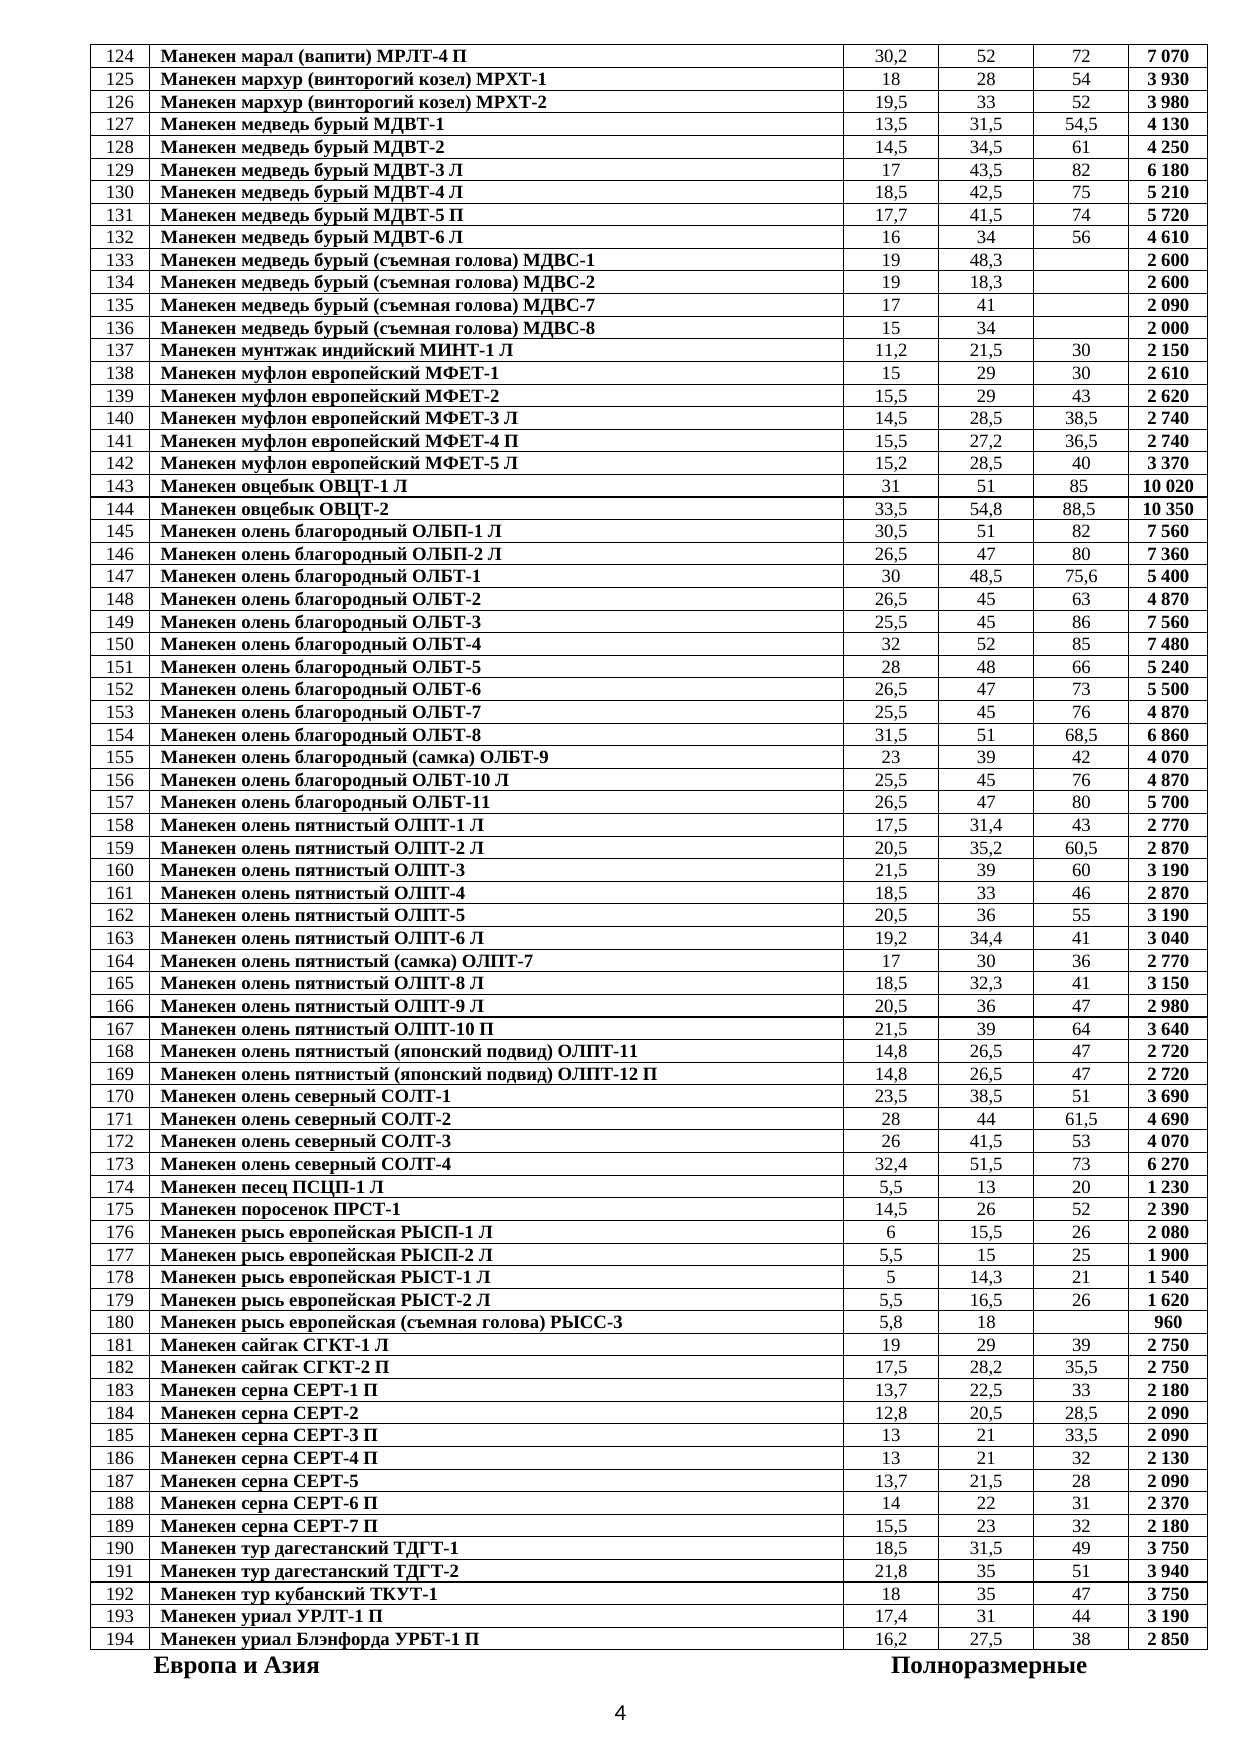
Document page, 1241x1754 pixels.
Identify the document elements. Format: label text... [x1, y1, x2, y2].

table_cell 19,5 [844, 91, 938, 112]
table_cell [91, 68, 149, 89]
table_cell [91, 294, 149, 316]
table_cell 14,3 [939, 1266, 1033, 1288]
table_cell Манекен серна СЕРТ-7 П [150, 1515, 843, 1536]
table_cell 73 [1034, 1153, 1128, 1174]
table_cell 52 [939, 633, 1033, 655]
table_cell [91, 1402, 149, 1423]
table_cell Манекен медведь бурый (съемная голова) МДВС-2 [150, 271, 843, 293]
table_cell Манекен уриал Блэнфорда УРБТ-1 П [150, 1628, 843, 1649]
table_cell 2 750 [1129, 1356, 1207, 1378]
table_cell 88,5 [1034, 498, 1128, 519]
table_cell [91, 430, 149, 451]
table_cell [1034, 1311, 1128, 1333]
table_cell 51 [939, 520, 1033, 542]
table_cell 45 [939, 701, 1033, 722]
table_cell 2 600 [1129, 271, 1207, 293]
table_cell 36 [939, 904, 1033, 926]
table_cell 63 [1034, 588, 1128, 609]
table_cell [91, 950, 149, 971]
table_cell 18,5 [844, 882, 938, 903]
table_cell [91, 995, 149, 1016]
table_cell [91, 814, 149, 836]
table_cell [1034, 317, 1128, 338]
table_cell Манекен серна СЕРТ-2 [150, 1402, 843, 1423]
table_cell 35 [939, 1560, 1033, 1581]
table_cell 32 [844, 633, 938, 655]
table_cell 4 130 [1129, 113, 1207, 135]
table_cell Манекен медведь бурый (съемная голова) МДВС-8 [150, 317, 843, 338]
table_cell 2 870 [1129, 837, 1207, 858]
table_cell 6 [844, 1221, 938, 1242]
table_cell 15 [844, 362, 938, 383]
table_cell [91, 1515, 149, 1536]
table_cell Манекен сайгак СГКТ-2 П [150, 1356, 843, 1378]
table_cell [91, 633, 149, 655]
table_cell 4 870 [1129, 588, 1207, 609]
table_cell 23 [939, 1515, 1033, 1536]
table_cell 14,5 [844, 407, 938, 429]
table_cell 23,5 [844, 1085, 938, 1107]
table_cell 29 [939, 362, 1033, 383]
table_cell 2 000 [1129, 317, 1207, 338]
table_cell 17,4 [844, 1605, 938, 1627]
table_cell 80 [1034, 791, 1128, 813]
table_cell 960 [1129, 1311, 1207, 1333]
table_cell 3 930 [1129, 68, 1207, 89]
table_cell Манекен поросенок ПРСТ-1 [150, 1198, 843, 1220]
table_cell 2 980 [1129, 995, 1207, 1016]
table_cell 30,2 [844, 45, 938, 67]
table_cell 35,2 [939, 837, 1033, 858]
table_cell 2 740 [1129, 430, 1207, 451]
table_cell Манекен олень северный СОЛТ-4 [150, 1153, 843, 1174]
table_cell 2 750 [1129, 1334, 1207, 1355]
table_cell Манекен рысь европейская РЫСТ-1 Л [150, 1266, 843, 1288]
table_cell 2 870 [1129, 882, 1207, 903]
table_cell 2 770 [1129, 950, 1207, 971]
table_cell 4 870 [1129, 701, 1207, 722]
table_cell 61 [1034, 136, 1128, 157]
table_cell 51 [1034, 1560, 1128, 1581]
table_cell 12,8 [844, 1402, 938, 1423]
table_cell 6 180 [1129, 159, 1207, 180]
table_cell 14,5 [844, 1198, 938, 1220]
table_cell [1034, 271, 1128, 293]
table_cell Манекен олень благородный (самка) ОЛБТ-9 [150, 746, 843, 768]
table_cell [91, 362, 149, 383]
table_cell 31,4 [939, 814, 1033, 836]
table_cell 22,5 [939, 1379, 1033, 1401]
table_cell 53 [1034, 1130, 1128, 1152]
table_cell [91, 769, 149, 790]
table_cell Манекен олень благородный ОЛБТ-7 [150, 701, 843, 722]
table_cell [91, 520, 149, 542]
table_cell 29 [939, 385, 1033, 406]
table_cell 36 [939, 995, 1033, 1016]
table_cell 54,5 [1034, 113, 1128, 135]
table_cell 18,5 [844, 972, 938, 994]
table_cell Манекен овцебык ОВЦТ-2 [150, 498, 843, 519]
table_cell 2 150 [1129, 339, 1207, 361]
table_cell 52 [939, 45, 1033, 67]
table_cell Манекен марал (вапити) МРЛТ-4 П [150, 45, 843, 67]
table_cell Манекен олень пятнистый (самка) ОЛПТ-7 [150, 950, 843, 971]
table_cell 17,7 [844, 204, 938, 225]
table_cell 55 [1034, 904, 1128, 926]
table_cell [91, 904, 149, 926]
table_cell 25,5 [844, 701, 938, 722]
table_cell 2 080 [1129, 1221, 1207, 1242]
table_cell [91, 791, 149, 813]
table_cell 19 [844, 249, 938, 270]
table_cell 34,5 [939, 136, 1033, 157]
table_cell 76 [1034, 701, 1128, 722]
table_cell Манекен медведь бурый (съемная голова) МДВС-7 [150, 294, 843, 316]
table_cell Манекен рысь европейская РЫСТ-2 Л [150, 1289, 843, 1310]
table_cell 39 [939, 859, 1033, 881]
table_cell 38,5 [939, 1085, 1033, 1107]
table_cell 18 [844, 68, 938, 89]
table_cell 4 690 [1129, 1108, 1207, 1129]
table_cell Манекен муфлон европейский МФЕТ-2 [150, 385, 843, 406]
table_cell 2 850 [1129, 1628, 1207, 1649]
table_cell [91, 1560, 149, 1581]
table_cell 17,5 [844, 1356, 938, 1378]
table_cell 33,5 [844, 498, 938, 519]
table_cell 17 [844, 294, 938, 316]
table_cell [91, 1447, 149, 1468]
table_cell [91, 701, 149, 722]
table_cell Манекен олень благородный ОЛБТ-3 [150, 611, 843, 632]
table_cell 26 [1034, 1289, 1128, 1310]
table_cell 2 090 [1129, 1470, 1207, 1491]
table_cell [91, 407, 149, 429]
table_cell [91, 159, 149, 180]
table_cell 21,8 [844, 1560, 938, 1581]
table_cell 47 [1034, 1583, 1128, 1604]
table_cell [91, 1379, 149, 1401]
table_cell 16 [844, 226, 938, 248]
table_cell [91, 1356, 149, 1378]
table_cell 18 [844, 1583, 938, 1604]
table_cell Манекен серна СЕРТ-5 [150, 1470, 843, 1491]
table_cell 10 350 [1129, 498, 1207, 519]
table_cell Манекен мархур (винторогий козел) МРХТ-2 [150, 91, 843, 112]
table_cell [91, 1334, 149, 1355]
table_cell 51 [1034, 1085, 1128, 1107]
table_cell 4 250 [1129, 136, 1207, 157]
table_cell 34,4 [939, 927, 1033, 948]
table_cell [91, 1198, 149, 1220]
table_cell Манекен муфлон европейский МФЕТ-4 П [150, 430, 843, 451]
table_cell 14,5 [844, 136, 938, 157]
table_cell Манекен олень благородный ОЛБТ-5 [150, 656, 843, 677]
table_cell 21,5 [844, 859, 938, 881]
table_cell 2 370 [1129, 1492, 1207, 1514]
table_cell 28,2 [939, 1356, 1033, 1378]
table_cell Манекен олень пятнистый ОЛПТ-2 Л [150, 837, 843, 858]
table_cell 48 [939, 656, 1033, 677]
table_cell 20,5 [844, 904, 938, 926]
table_cell 32 [1034, 1447, 1128, 1468]
table_cell Манекен медведь бурый МДВТ-4 Л [150, 181, 843, 203]
table_cell 29 [939, 1334, 1033, 1355]
table_cell 1 540 [1129, 1266, 1207, 1288]
table_cell Манекен олень благородный ОЛБТ-2 [150, 588, 843, 609]
table_cell [91, 45, 149, 67]
table_cell 13,7 [844, 1379, 938, 1401]
table_cell 2 130 [1129, 1447, 1207, 1468]
table_cell 4 070 [1129, 1130, 1207, 1152]
table_cell [91, 1311, 149, 1333]
table_cell 72 [1034, 45, 1128, 67]
text Европа и Азия Полноразмерные [75, 1650, 1165, 1679]
table_cell 28 [1034, 1470, 1128, 1491]
table_cell Манекен медведь бурый (съемная голова) МДВС-1 [150, 249, 843, 270]
table_cell 21,5 [939, 339, 1033, 361]
table_cell 66 [1034, 656, 1128, 677]
table_cell 44 [1034, 1605, 1128, 1627]
table_cell 3 040 [1129, 927, 1207, 948]
table_cell 15,5 [844, 430, 938, 451]
table_cell 13 [844, 1424, 938, 1446]
table_cell [91, 837, 149, 858]
table_cell 47 [1034, 1040, 1128, 1062]
table_cell Манекен олень пятнистый ОЛПТ-9 Л [150, 995, 843, 1016]
table_cell 54 [1034, 68, 1128, 89]
table_cell 40 [1034, 452, 1128, 474]
table_cell 19 [844, 1334, 938, 1355]
table_cell Манекен олень благородный ОЛБТ-1 [150, 565, 843, 587]
table_cell Манекен олень благородный ОЛБП-2 Л [150, 543, 843, 564]
table_cell 3 190 [1129, 859, 1207, 881]
table_cell 22 [939, 1492, 1033, 1514]
table_cell 13 [939, 1176, 1033, 1197]
table_cell Манекен тур дагестанский ТДГТ-2 [150, 1560, 843, 1581]
table_cell 61,5 [1034, 1108, 1128, 1129]
table_cell [91, 91, 149, 112]
table_cell 26,5 [844, 678, 938, 700]
table_cell 25 [1034, 1244, 1128, 1265]
table_cell 16,5 [939, 1289, 1033, 1310]
table_cell 64 [1034, 1018, 1128, 1039]
table_cell 19,2 [844, 927, 938, 948]
table_cell [91, 927, 149, 948]
table_cell [91, 1244, 149, 1265]
table_cell [91, 1492, 149, 1514]
table_cell 51 [939, 475, 1033, 496]
table_cell 2 090 [1129, 1402, 1207, 1423]
table_cell 17 [844, 159, 938, 180]
table_cell 23 [844, 746, 938, 768]
table_cell 28,5 [939, 452, 1033, 474]
table_cell 41 [939, 294, 1033, 316]
table_cell 32,4 [844, 1153, 938, 1174]
table_cell 56 [1034, 226, 1128, 248]
table_cell 33 [939, 91, 1033, 112]
table_cell 26 [844, 1130, 938, 1152]
table_cell Манекен медведь бурый МДВТ-3 Л [150, 159, 843, 180]
table_cell [91, 1040, 149, 1062]
table_cell 2 180 [1129, 1515, 1207, 1536]
table_cell Манекен тур дагестанский ТДГТ-1 [150, 1537, 843, 1559]
table_cell [91, 1424, 149, 1446]
table_cell 5 210 [1129, 181, 1207, 203]
table_cell 42,5 [939, 181, 1033, 203]
table_cell 2 620 [1129, 385, 1207, 406]
table_cell Манекен сайгак СГКТ-1 Л [150, 1334, 843, 1355]
table_cell 26,5 [844, 543, 938, 564]
table_cell 80 [1034, 543, 1128, 564]
table_cell 3 150 [1129, 972, 1207, 994]
table_cell 3 980 [1129, 91, 1207, 112]
table_cell 15,5 [844, 385, 938, 406]
table_cell 1 230 [1129, 1176, 1207, 1197]
table_cell 51,5 [939, 1153, 1033, 1174]
table_cell 28 [939, 68, 1033, 89]
table_cell 52 [1034, 91, 1128, 112]
table_cell 75,6 [1034, 565, 1128, 587]
table_cell 20,5 [844, 995, 938, 1016]
table_cell Манекен олень благородный ОЛБТ-4 [150, 633, 843, 655]
table_cell Манекен олень северный СОЛТ-1 [150, 1085, 843, 1107]
table_cell [91, 588, 149, 609]
table_cell [1034, 294, 1128, 316]
table_cell 14,8 [844, 1040, 938, 1062]
table_cell 32,3 [939, 972, 1033, 994]
table_cell 39 [1034, 1334, 1128, 1355]
table_cell 21,5 [844, 1018, 938, 1039]
table_cell Манекен овцебык ОВЦТ-1 Л [150, 475, 843, 496]
table_cell 28,5 [939, 407, 1033, 429]
table_cell 74 [1034, 204, 1128, 225]
table_cell [91, 678, 149, 700]
table_cell 27,2 [939, 430, 1033, 451]
table_cell 26,5 [939, 1040, 1033, 1062]
table_cell 38,5 [1034, 407, 1128, 429]
table_cell Манекен тур кубанский ТКУТ-1 [150, 1583, 843, 1604]
table_cell 7 480 [1129, 633, 1207, 655]
table_cell Манекен рысь европейская (съемная голова) РЫСС-3 [150, 1311, 843, 1333]
table_cell 45 [939, 769, 1033, 790]
table_cell [91, 498, 149, 519]
table_cell [91, 1085, 149, 1107]
table_cell 16,2 [844, 1628, 938, 1649]
table_cell 5,5 [844, 1176, 938, 1197]
table_cell 21 [939, 1424, 1033, 1446]
table_cell Манекен песец ПСЦП-1 Л [150, 1176, 843, 1197]
table_cell 38 [1034, 1628, 1128, 1649]
table_cell [91, 972, 149, 994]
table_cell 5 500 [1129, 678, 1207, 700]
table_cell Манекен олень благородный ОЛБТ-6 [150, 678, 843, 700]
table_cell 47 [939, 543, 1033, 564]
table_cell 43 [1034, 814, 1128, 836]
table_cell 26,5 [939, 1063, 1033, 1084]
table_cell 13,5 [844, 113, 938, 135]
table_cell Манекен уриал УРЛТ-1 П [150, 1605, 843, 1627]
table_cell 52 [1034, 1198, 1128, 1220]
table_cell [91, 136, 149, 157]
table_cell Манекен олень пятнистый (японский подвид) ОЛПТ-11 [150, 1040, 843, 1062]
table_cell 28,5 [1034, 1402, 1128, 1423]
table_cell 4 070 [1129, 746, 1207, 768]
table_cell 13,7 [844, 1470, 938, 1491]
table_cell Манекен олень благородный ОЛБТ-11 [150, 791, 843, 813]
table_cell 47 [1034, 995, 1128, 1016]
table_cell 41,5 [939, 204, 1033, 225]
table_cell 25,5 [844, 611, 938, 632]
table_cell 3 750 [1129, 1537, 1207, 1559]
table_cell 4 870 [1129, 769, 1207, 790]
table_cell 3 640 [1129, 1018, 1207, 1039]
table_cell 30 [1034, 339, 1128, 361]
table_cell 2 610 [1129, 362, 1207, 383]
table_cell Манекен олень пятнистый ОЛПТ-6 Л [150, 927, 843, 948]
table_cell [91, 1221, 149, 1242]
table_cell 36,5 [1034, 430, 1128, 451]
table_cell 15 [844, 317, 938, 338]
table_cell [91, 724, 149, 745]
table_cell 47 [939, 678, 1033, 700]
table_cell [91, 385, 149, 406]
table_cell [91, 1153, 149, 1174]
table_cell 82 [1034, 159, 1128, 180]
table_cell 76 [1034, 769, 1128, 790]
table_cell 2 740 [1129, 407, 1207, 429]
table_cell 18,5 [844, 1537, 938, 1559]
table_cell 31,5 [939, 113, 1033, 135]
table_cell 54,8 [939, 498, 1033, 519]
table_cell Манекен рысь европейская РЫСП-2 Л [150, 1244, 843, 1265]
table_cell [91, 249, 149, 270]
table_cell Манекен олень северный СОЛТ-2 [150, 1108, 843, 1129]
table_cell Манекен медведь бурый МДВТ-1 [150, 113, 843, 135]
table_cell Манекен олень пятнистый ОЛПТ-8 Л [150, 972, 843, 994]
table_cell 2 390 [1129, 1198, 1207, 1220]
table_cell 73 [1034, 678, 1128, 700]
table_cell 14 [844, 1492, 938, 1514]
table_cell 2 090 [1129, 1424, 1207, 1446]
table_cell [91, 271, 149, 293]
table_cell [91, 1537, 149, 1559]
table_cell 2 090 [1129, 294, 1207, 316]
table_cell 20,5 [844, 837, 938, 858]
table_cell 15,2 [844, 452, 938, 474]
table_cell 7 070 [1129, 45, 1207, 67]
table_cell 43 [1034, 385, 1128, 406]
table_cell [91, 543, 149, 564]
table_cell 30 [1034, 362, 1128, 383]
table_cell 33 [939, 882, 1033, 903]
table_cell 28 [844, 656, 938, 677]
table_cell 30,5 [844, 520, 938, 542]
table_cell 14,8 [844, 1063, 938, 1084]
table_cell [91, 1063, 149, 1084]
table_cell Манекен серна СЕРТ-3 П [150, 1424, 843, 1446]
table_cell Манекен муфлон европейский МФЕТ-3 Л [150, 407, 843, 429]
table_cell 47 [1034, 1063, 1128, 1084]
table_cell Манекен медведь бурый МДВТ-2 [150, 136, 843, 157]
table_cell 41,5 [939, 1130, 1033, 1152]
table_cell [91, 339, 149, 361]
table_cell Манекен олень благородный ОЛБП-1 Л [150, 520, 843, 542]
table_cell 48,5 [939, 565, 1033, 587]
table_cell [91, 1266, 149, 1288]
table_cell 46 [1034, 882, 1128, 903]
table_cell 11,2 [844, 339, 938, 361]
table_cell [91, 611, 149, 632]
table_cell [91, 859, 149, 881]
table_cell [91, 452, 149, 474]
table_cell 31,5 [844, 724, 938, 745]
table_cell 19 [844, 271, 938, 293]
table_cell 34 [939, 317, 1033, 338]
table_cell [91, 1108, 149, 1129]
table_cell 5,5 [844, 1244, 938, 1265]
table_cell [91, 113, 149, 135]
table_cell Манекен олень пятнистый ОЛПТ-4 [150, 882, 843, 903]
table_cell 51 [939, 724, 1033, 745]
table_cell [91, 317, 149, 338]
table_cell 31 [1034, 1492, 1128, 1514]
table_cell 4 610 [1129, 226, 1207, 248]
table_cell 26,5 [844, 791, 938, 813]
table_cell 85 [1034, 633, 1128, 655]
table_cell 18 [939, 1311, 1033, 1333]
table_cell 3 190 [1129, 1605, 1207, 1627]
table_cell 2 180 [1129, 1379, 1207, 1401]
table_cell 6 860 [1129, 724, 1207, 745]
table_cell 45 [939, 611, 1033, 632]
table_cell 17 [844, 950, 938, 971]
table_cell 48,3 [939, 249, 1033, 270]
table_cell 26,5 [844, 588, 938, 609]
table_cell 39 [939, 1018, 1033, 1039]
table_cell Манекен олень северный СОЛТ-3 [150, 1130, 843, 1152]
table_cell 42 [1034, 746, 1128, 768]
table_cell 15 [939, 1244, 1033, 1265]
table_cell [91, 1130, 149, 1152]
table_cell 3 690 [1129, 1085, 1207, 1107]
table_cell 36 [1034, 950, 1128, 971]
table_cell [1034, 249, 1128, 270]
table_cell 41 [1034, 927, 1128, 948]
table_cell Манекен серна СЕРТ-4 П [150, 1447, 843, 1468]
table_cell 5 [844, 1266, 938, 1288]
table_cell Манекен олень пятнистый ОЛПТ-3 [150, 859, 843, 881]
table_cell 20,5 [939, 1402, 1033, 1423]
table_cell 2 720 [1129, 1063, 1207, 1084]
table_cell 31 [939, 1605, 1033, 1627]
table_cell [91, 1018, 149, 1039]
table_cell [91, 882, 149, 903]
table_cell 20 [1034, 1176, 1128, 1197]
table_cell [91, 226, 149, 248]
table_cell 26 [1034, 1221, 1128, 1242]
table_cell 18,5 [844, 181, 938, 203]
table_cell 1 620 [1129, 1289, 1207, 1310]
table_cell 27,5 [939, 1628, 1033, 1649]
table_cell [91, 181, 149, 203]
table_cell 28 [844, 1108, 938, 1129]
table_cell 13 [844, 1447, 938, 1468]
table_cell 30 [939, 950, 1033, 971]
table_cell [91, 475, 149, 496]
table_cell [91, 656, 149, 677]
table_cell 6 270 [1129, 1153, 1207, 1174]
table_cell 17,5 [844, 814, 938, 836]
table_cell 75 [1034, 181, 1128, 203]
table_cell 5 700 [1129, 791, 1207, 813]
table_cell [91, 746, 149, 768]
table_cell 5 400 [1129, 565, 1207, 587]
table_cell 33,5 [1034, 1424, 1128, 1446]
table_cell [91, 565, 149, 587]
table_cell 7 360 [1129, 543, 1207, 564]
table_cell 44 [939, 1108, 1033, 1129]
table_cell 21 [1034, 1266, 1128, 1288]
table_cell Манекен олень благородный ОЛБТ-10 Л [150, 769, 843, 790]
table_cell Манекен олень пятнистый (японский подвид) ОЛПТ-12 П [150, 1063, 843, 1084]
table_cell [91, 1583, 149, 1604]
table_cell [91, 1628, 149, 1649]
table_cell 31 [844, 475, 938, 496]
table_cell 34 [939, 226, 1033, 248]
table_cell 26 [939, 1198, 1033, 1220]
table_cell 15,5 [844, 1515, 938, 1536]
table_cell 43,5 [939, 159, 1033, 180]
table_cell 18,3 [939, 271, 1033, 293]
table_cell 15,5 [939, 1221, 1033, 1242]
table_cell 5 240 [1129, 656, 1207, 677]
table_cell 2 770 [1129, 814, 1207, 836]
table_cell 3 750 [1129, 1583, 1207, 1604]
table_cell 3 370 [1129, 452, 1207, 474]
table_cell [91, 1470, 149, 1491]
table_cell 45 [939, 588, 1033, 609]
table_cell Манекен серна СЕРТ-1 П [150, 1379, 843, 1401]
table_cell Манекен муфлон европейский МФЕТ-1 [150, 362, 843, 383]
table_cell 2 600 [1129, 249, 1207, 270]
table_cell Манекен серна СЕРТ-6 П [150, 1492, 843, 1514]
table_cell 5,8 [844, 1311, 938, 1333]
table_cell Манекен олень пятнистый ОЛПТ-5 [150, 904, 843, 926]
table_cell Манекен мархур (винторогий козел) МРХТ-1 [150, 68, 843, 89]
table_cell 41 [1034, 972, 1128, 994]
table_cell 21 [939, 1447, 1033, 1468]
table_cell [91, 1605, 149, 1627]
table_cell 33 [1034, 1379, 1128, 1401]
table_cell [91, 1289, 149, 1310]
table_cell Манекен олень пятнистый ОЛПТ-1 Л [150, 814, 843, 836]
table_cell 30 [844, 565, 938, 587]
table_cell 68,5 [1034, 724, 1128, 745]
table_cell 39 [939, 746, 1033, 768]
table_cell 35 [939, 1583, 1033, 1604]
table_cell 82 [1034, 520, 1128, 542]
table_cell 32 [1034, 1515, 1128, 1536]
table_cell 1 900 [1129, 1244, 1207, 1265]
table_cell 47 [939, 791, 1033, 813]
table_cell Манекен медведь бурый МДВТ-6 Л [150, 226, 843, 248]
table_cell Манекен медведь бурый МДВТ-5 П [150, 204, 843, 225]
table_cell [91, 204, 149, 225]
table_cell 60 [1034, 859, 1128, 881]
table_cell Манекен мунтжак индийский МИНТ-1 Л [150, 339, 843, 361]
table_cell Манекен олень благородный ОЛБТ-8 [150, 724, 843, 745]
table_cell Манекен олень пятнистый ОЛПТ-10 П [150, 1018, 843, 1039]
table_cell 3 940 [1129, 1560, 1207, 1581]
table_cell [91, 1176, 149, 1197]
table_cell 31,5 [939, 1537, 1033, 1559]
table_cell 60,5 [1034, 837, 1128, 858]
table_cell 35,5 [1034, 1356, 1128, 1378]
table_cell 7 560 [1129, 611, 1207, 632]
table_cell 85 [1034, 475, 1128, 496]
table_cell 49 [1034, 1537, 1128, 1559]
table_cell 5,5 [844, 1289, 938, 1310]
table_cell 7 560 [1129, 520, 1207, 542]
table_cell 5 720 [1129, 204, 1207, 225]
table_cell 3 190 [1129, 904, 1207, 926]
table_cell Манекен рысь европейская РЫСП-1 Л [150, 1221, 843, 1242]
table_cell 2 720 [1129, 1040, 1207, 1062]
table_cell 21,5 [939, 1470, 1033, 1491]
table_cell 25,5 [844, 769, 938, 790]
table_cell 86 [1034, 611, 1128, 632]
table_cell Манекен муфлон европейский МФЕТ-5 Л [150, 452, 843, 474]
table_cell 10 020 [1129, 475, 1207, 496]
